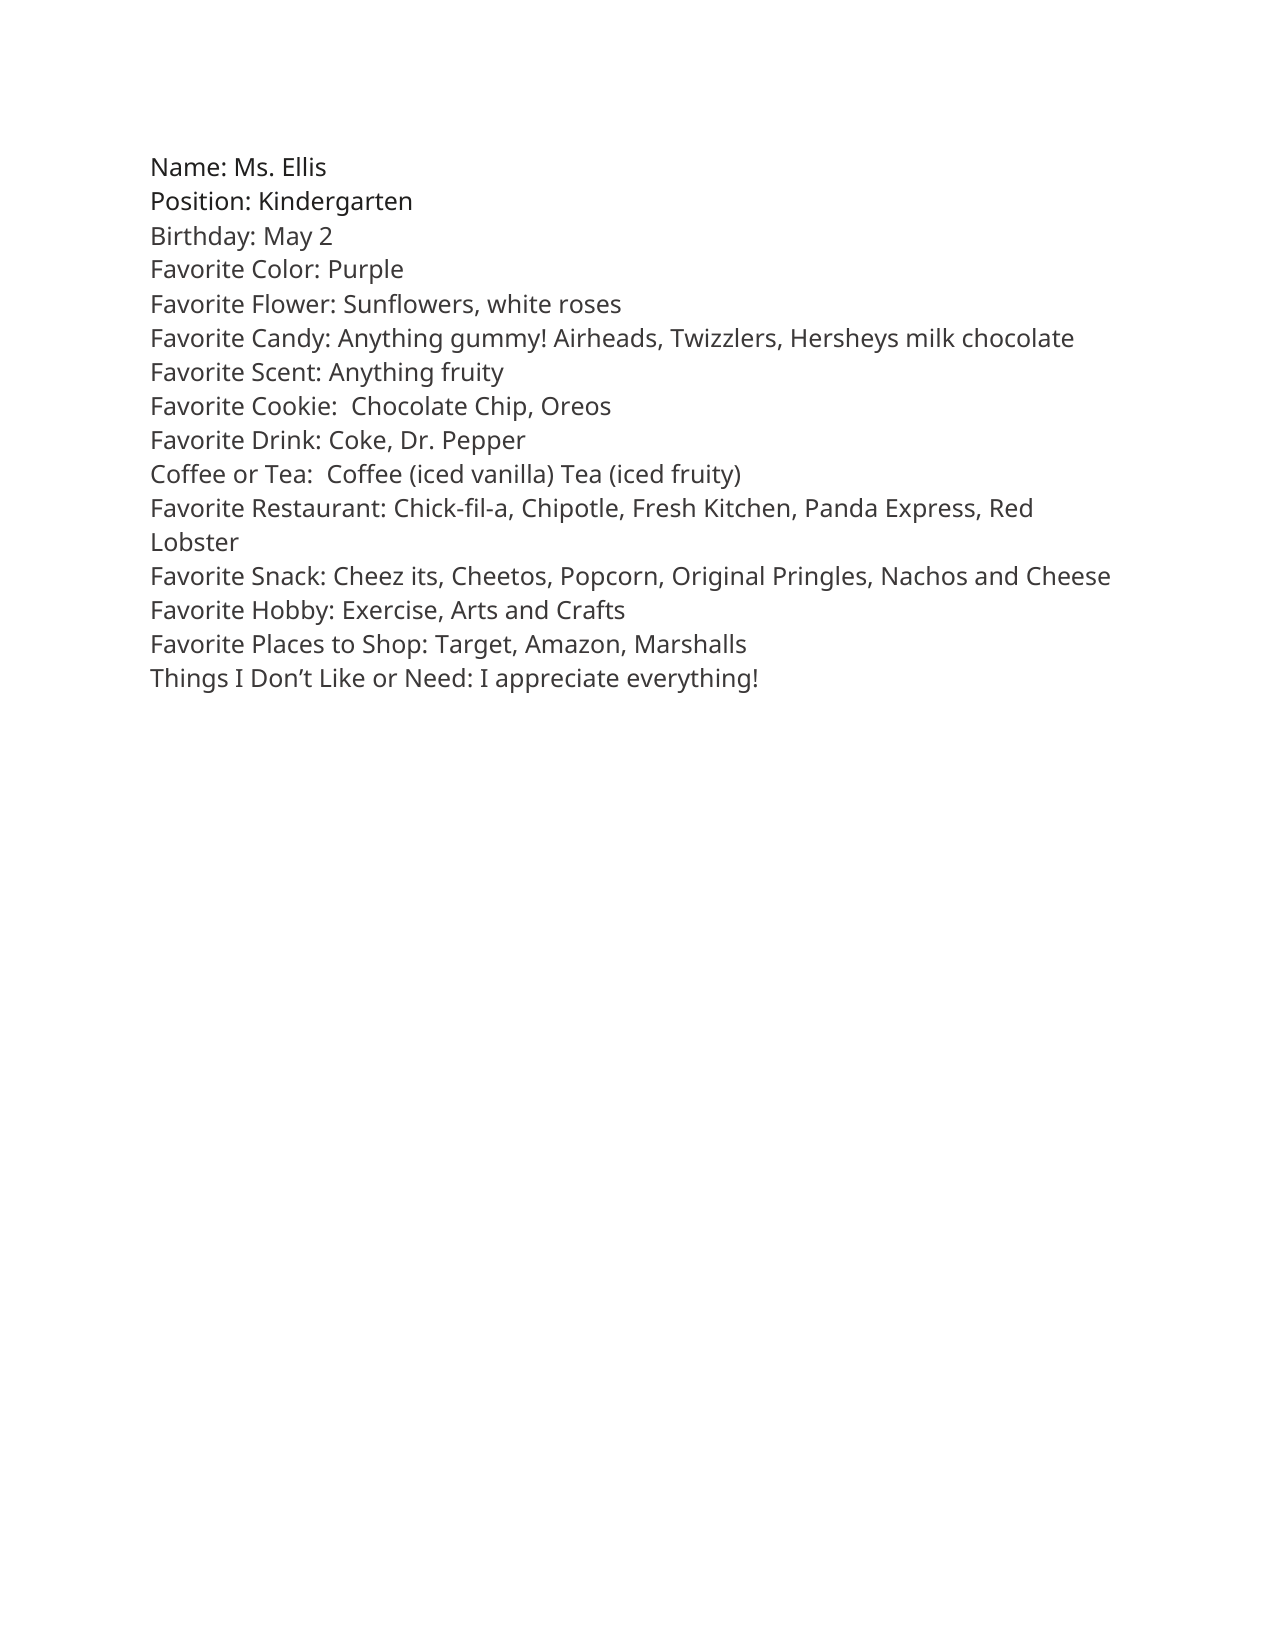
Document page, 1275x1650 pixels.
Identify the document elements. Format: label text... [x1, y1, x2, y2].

text Favorite Color: Purple [150, 252, 1125, 286]
text Coffee or Tea: Coffee (iced vanilla) Tea (iced fruity) [150, 457, 1125, 491]
text Name: Ms. Ellis [150, 150, 1125, 184]
text Favorite Scent: Anything fruity [150, 354, 1125, 388]
text Favorite Candy: Anything gummy! Airheads, Twizzlers, Hersheys milk chocolate [150, 320, 1125, 354]
text Favorite Cookie: Chocolate Chip, Oreos [150, 388, 1125, 422]
text Favorite Places to Shop: Target, Amazon, Marshalls [150, 627, 1125, 661]
text Position: Kindergarten [150, 184, 1125, 218]
text Favorite Drink: Coke, Dr. Pepper [150, 422, 1125, 457]
text Birthday: May 2 [150, 218, 1125, 252]
text Things I Don’t Like or Need: I appreciate everything! [150, 661, 1125, 695]
text Favorite Snack: Cheez its, Cheetos, Popcorn, Original Pringles, Nachos and Cheese [150, 559, 1125, 593]
text Favorite Restaurant: Chick-fil-a, Chipotle, Fresh Kitchen, Panda Express, Red Lobster [150, 491, 1125, 559]
text Favorite Hobby: Exercise, Arts and Crafts [150, 593, 1125, 627]
text Favorite Flower: Sunflowers, white roses [150, 286, 1125, 320]
